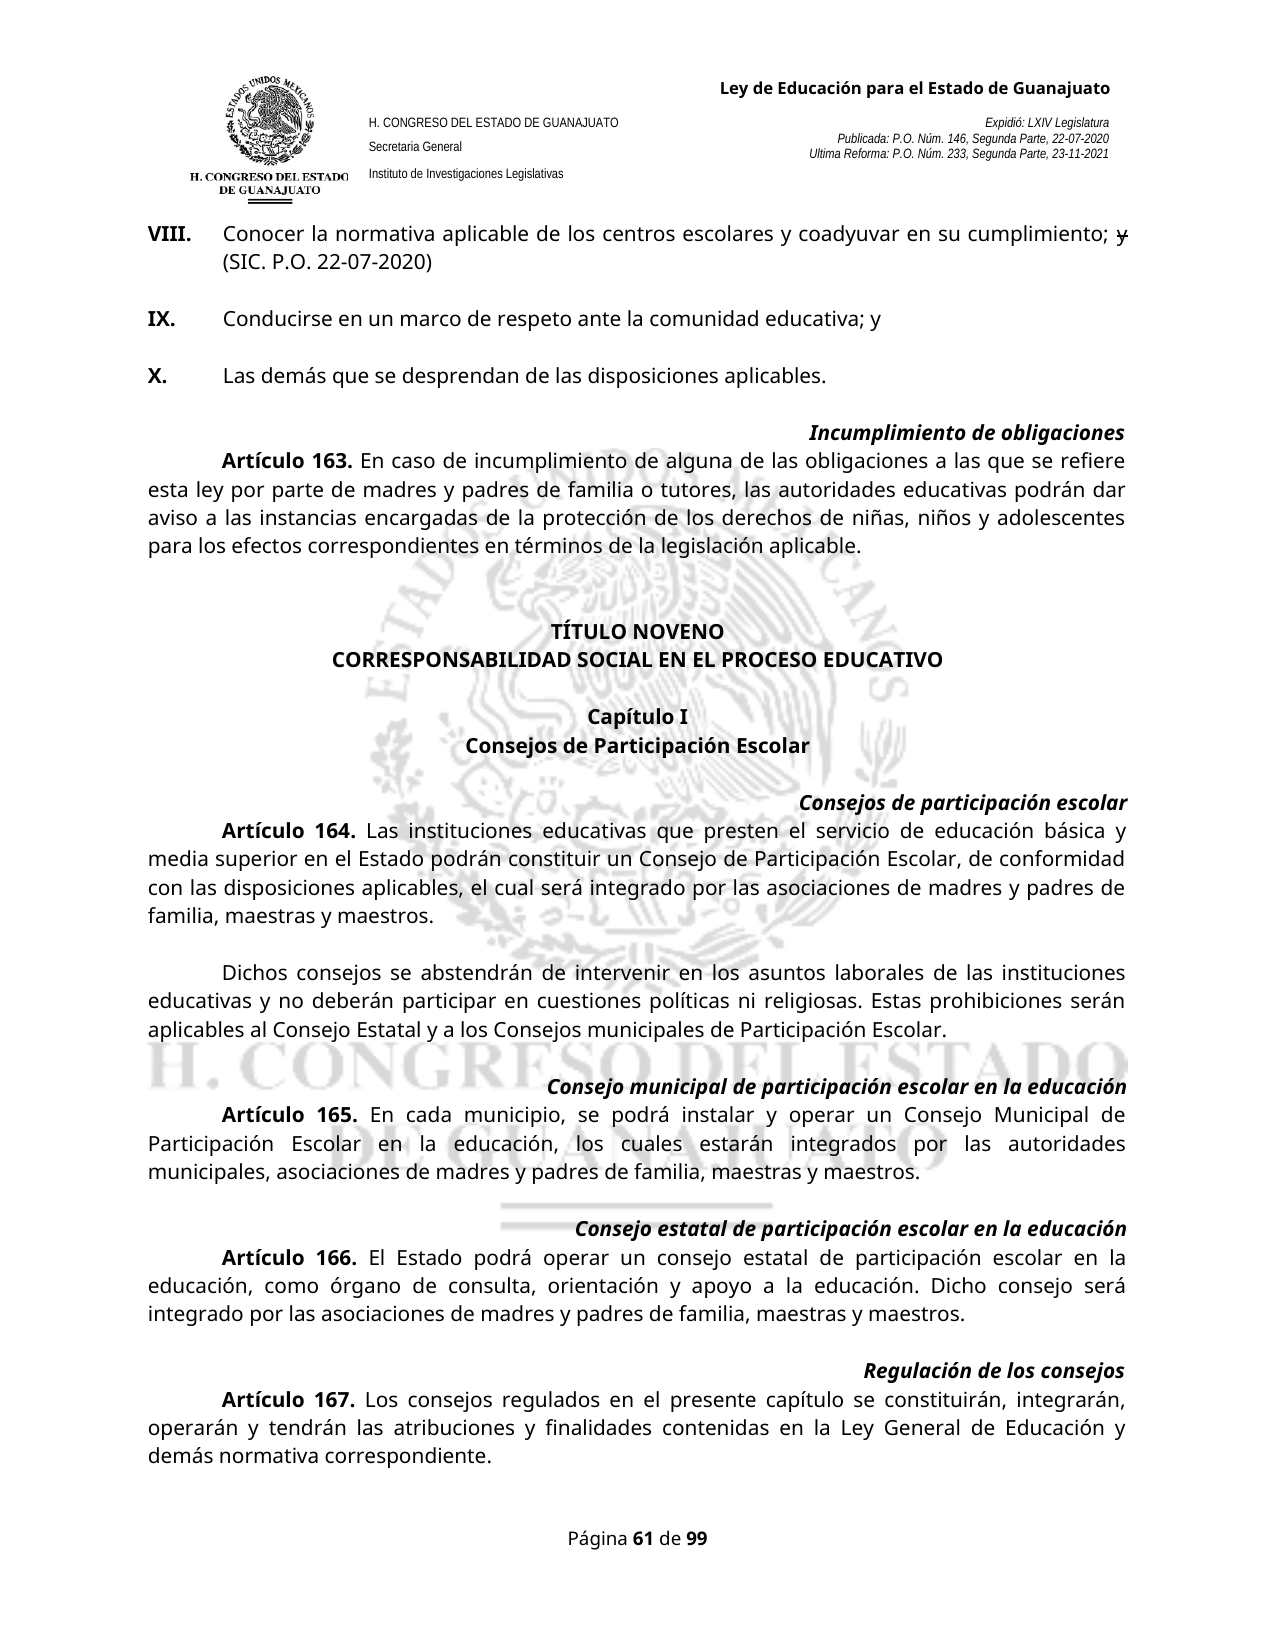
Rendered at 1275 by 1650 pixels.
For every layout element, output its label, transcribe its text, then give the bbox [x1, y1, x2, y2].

text CORRESPONSABILIDAD SOCIAL EN EL PROCESO EDUCATIVO [148, 645, 1127, 674]
text Capítulo I [148, 702, 1127, 731]
list Conducirse en un marco de respeto ante la comunidad educativa; y [148, 304, 1127, 333]
text Artículo 164. Las instituciones educativas que presten el servicio de educación básica y media superior en el Estado podrán constituir un Consejo de Participación Escolar, de conformidad con las disposiciones aplicables, el cual será integrado por las asociaciones de madres y padres de familia, maestras y maestros. [148, 816, 1127, 930]
text TÍTULO NOVENO [148, 617, 1127, 645]
text Consejo estatal de participación escolar en la educación [148, 1214, 1127, 1243]
text Artículo 163. En caso de incumplimiento de alguna de las obligaciones a las que se refiere esta ley por parte de madres y padres de familia o tutores, las autoridades educativas podrán dar aviso a las instancias encargadas de la protección de los derechos de niñas, niños y adolescentes para los efectos correspondientes en términos de la legislación aplicable. [148, 446, 1127, 560]
text Artículo 165. En cada municipio, se podrá instalar y operar un Consejo Municipal de Participación Escolar en la educación, los cuales estarán integrados por las autoridades municipales, asociaciones de madres y padres de familia, maestras y maestros. [148, 1100, 1127, 1186]
text Incumplimiento de obligaciones [148, 418, 1127, 446]
text Regulación de los consejos [148, 1356, 1127, 1385]
picture [190, 76, 348, 210]
text Consejo municipal de participación escolar en la educación [148, 1072, 1127, 1100]
list Las demás que se desprendan de las disposiciones aplicables. [148, 361, 1127, 389]
list Conocer la normativa aplicable de los centros escolares y coadyuvar en su cumplimiento; y (SIC. P.O. 22-07-2020) [148, 219, 1127, 276]
text Consejos de Participación Escolar [148, 731, 1127, 759]
text Consejos de participación escolar [148, 788, 1127, 816]
text Artículo 167. Los consejos regulados en el presente capítulo se constituirán, integrarán, operarán y tendrán las atribuciones y finalidades contenidas en la Ley General de Educación y demás normativa correspondiente. [148, 1385, 1127, 1470]
text Dichos consejos se abstendrán de intervenir en los asuntos laborales de las instituciones educativas y no deberán participar en cuestiones políticas ni religiosas. Estas prohibiciones serán aplicables al Consejo Estatal y a los Consejos municipales de Participación Escolar. [148, 958, 1127, 1043]
text Artículo 166. El Estado podrá operar un consejo estatal de participación escolar en la educación, como órgano de consulta, orientación y apoyo a la educación. Dicho consejo será integrado por las asociaciones de madres y padres de familia, maestras y maestros. [148, 1243, 1127, 1328]
